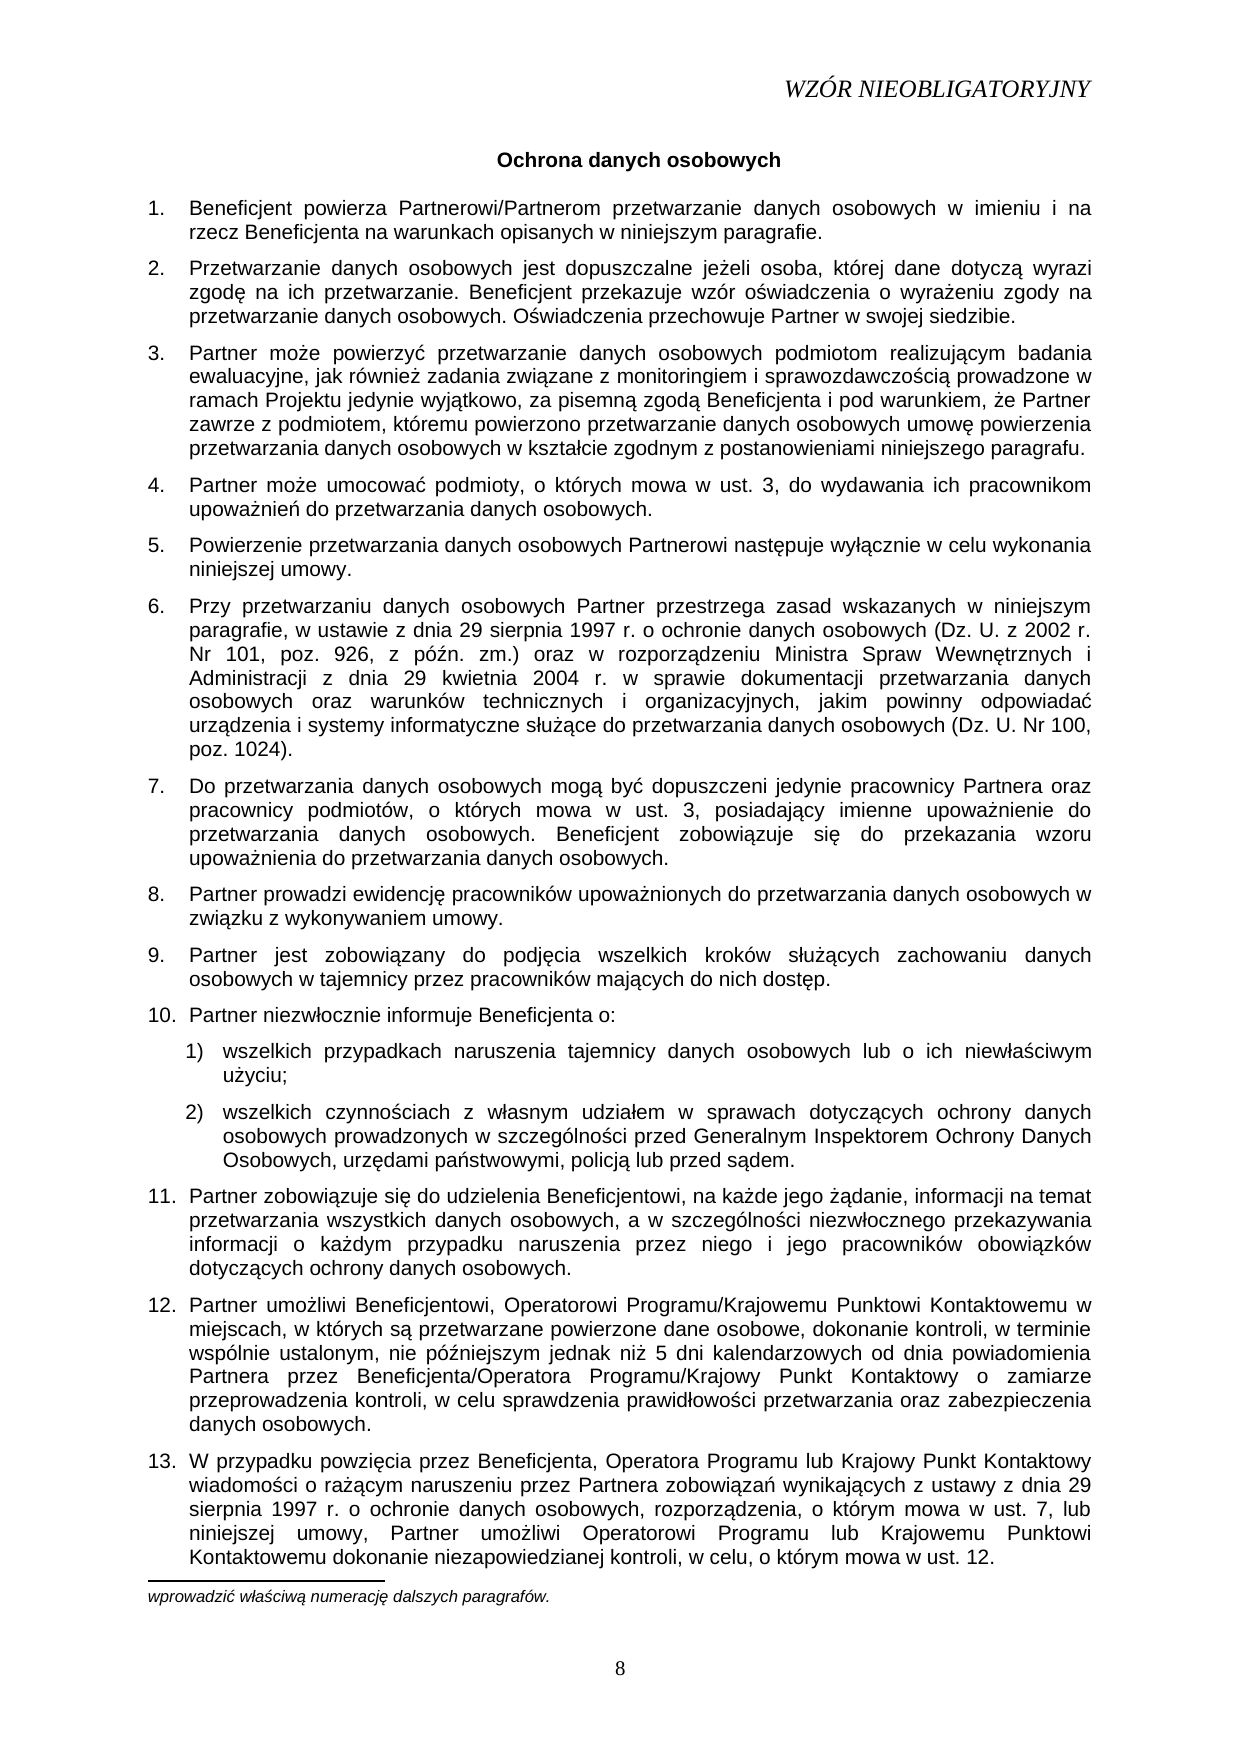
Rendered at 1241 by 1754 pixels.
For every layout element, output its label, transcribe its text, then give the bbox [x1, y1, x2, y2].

list Do przetwarzania danych osobowych mogą być dopuszczeni jedynie pracownicy Partnera oraz pracownicy podmiotów, o których mowa w ust. 3, posiadający imienne upoważnienie do przetwarzania danych osobowych. Beneficjent zobowiązuje się do przekazania wzoru upoważnienia do przetwarzania danych osobowych. [148, 774, 1093, 869]
list wszelkich czynnościach z własnym udziałem w sprawach dotyczących ochrony danych osobowych prowadzonych w szczególności przed Generalnym Inspektorem Ochrony Danych Osobowych, urzędami państwowymi, policją lub przed sądem. [185, 1100, 1093, 1172]
list Partner prowadzi ewidencję pracowników upoważnionych do przetwarzania danych osobowych w związku z wykonywaniem umowy. [148, 882, 1093, 930]
list Partner może powierzyć przetwarzanie danych osobowych podmiotom realizującym badania ewaluacyjne, jak również zadania związane z monitoringiem i sprawozdawczością prowadzone w ramach Projektu jedynie wyjątkowo, za pisemną zgodą Beneficjenta i pod warunkiem, że Partner zawrze z podmiotem, któremu powierzono przetwarzanie danych osobowych umowę powierzenia przetwarzania danych osobowych w kształcie zgodnym z postanowieniami niniejszego paragrafu. [148, 340, 1093, 460]
list W przypadku powzięcia przez Beneficjenta, Operatora Programu lub Krajowy Punkt Kontaktowy wiadomości o rażącym naruszeniu przez Partnera zobowiązań wynikających z ustawy z dnia 29 sierpnia 1997 r. o ochronie danych osobowych, rozporządzenia, o którym mowa w ust. 7, lub niniejszej umowy, Partner umożliwi Operatorowi Programu lub Krajowemu Punktowi Kontaktowemu dokonanie niezapowiedzianej kontroli, w celu, o którym mowa w ust. 12. [148, 1449, 1093, 1568]
list Powierzenie przetwarzania danych osobowych Partnerowi następuje wyłącznie w celu wykonania niniejszej umowy. [148, 533, 1093, 581]
list Partner zobowiązuje się do udzielenia Beneficjentowi, na każde jego żądanie, informacji na temat przetwarzania wszystkich danych osobowych, a w szczególności niezwłocznego przekazywania informacji o każdym przypadku naruszenia przez niego i jego pracowników obowiązków dotyczących ochrony danych osobowych. [148, 1184, 1093, 1280]
list Partner może umocować podmioty, o których mowa w ust. 3, do wydawania ich pracownikom upoważnień do przetwarzania danych osobowych. [148, 473, 1093, 521]
list Beneficjent powierza Partnerowi/Partnerom przetwarzanie danych osobowych w imieniu i na rzecz Beneficjenta na warunkach opisanych w niniejszym paragrafie. [148, 196, 1093, 243]
text Ochrona danych osobowych [185, 148, 1093, 172]
list Partner umożliwi Beneficjentowi, Operatorowi Programu/Krajowemu Punktowi Kontaktowemu w miejscach, w których są przetwarzane powierzone dane osobowe, dokonanie kontroli, w terminie wspólnie ustalonym, nie późniejszym jednak niż 5 dni kalendarzowych od dnia powiadomienia Partnera przez Beneficjenta/Operatora Programu/Krajowy Punkt Kontaktowy o zamiarze przeprowadzenia kontroli, w celu sprawdzenia prawidłowości przetwarzania oraz zabezpieczenia danych osobowych. [148, 1292, 1093, 1436]
list Partner jest zobowiązany do podjęcia wszelkich kroków służących zachowaniu danych osobowych w tajemnicy przez pracowników mających do nich dostęp. [148, 942, 1093, 990]
list Przetwarzanie danych osobowych jest dopuszczalne jeżeli osoba, której dane dotyczą wyrazi zgodę na ich przetwarzanie. Beneficjent przekazuje wzór oświadczenia o wyrażeniu zgody na przetwarzanie danych osobowych. Oświadczenia przechowuje Partner w swojej siedzibie. [148, 256, 1093, 328]
list Partner niezwłocznie informuje Beneficjenta o: [148, 1003, 1093, 1027]
list wszelkich przypadkach naruszenia tajemnicy danych osobowych lub o ich niewłaściwym użyciu; [185, 1039, 1093, 1087]
list Przy przetwarzaniu danych osobowych Partner przestrzega zasad wskazanych w niniejszym paragrafie, w ustawie z dnia 29 sierpnia 1997 r. o ochronie danych osobowych (Dz. U. z 2002 r. Nr 101, poz. 926, z późn. zm.) oraz w rozporządzeniu Ministra Spraw Wewnętrznych i Administracji z dnia 29 kwietnia 2004 r. w sprawie dokumentacji przetwarzania danych osobowych oraz warunków technicznych i organizacyjnych, jakim powinny odpowiadać urządzenia i systemy informatyczne służące do przetwarzania danych osobowych (Dz. U. Nr 100, poz. 1024). [148, 593, 1093, 761]
